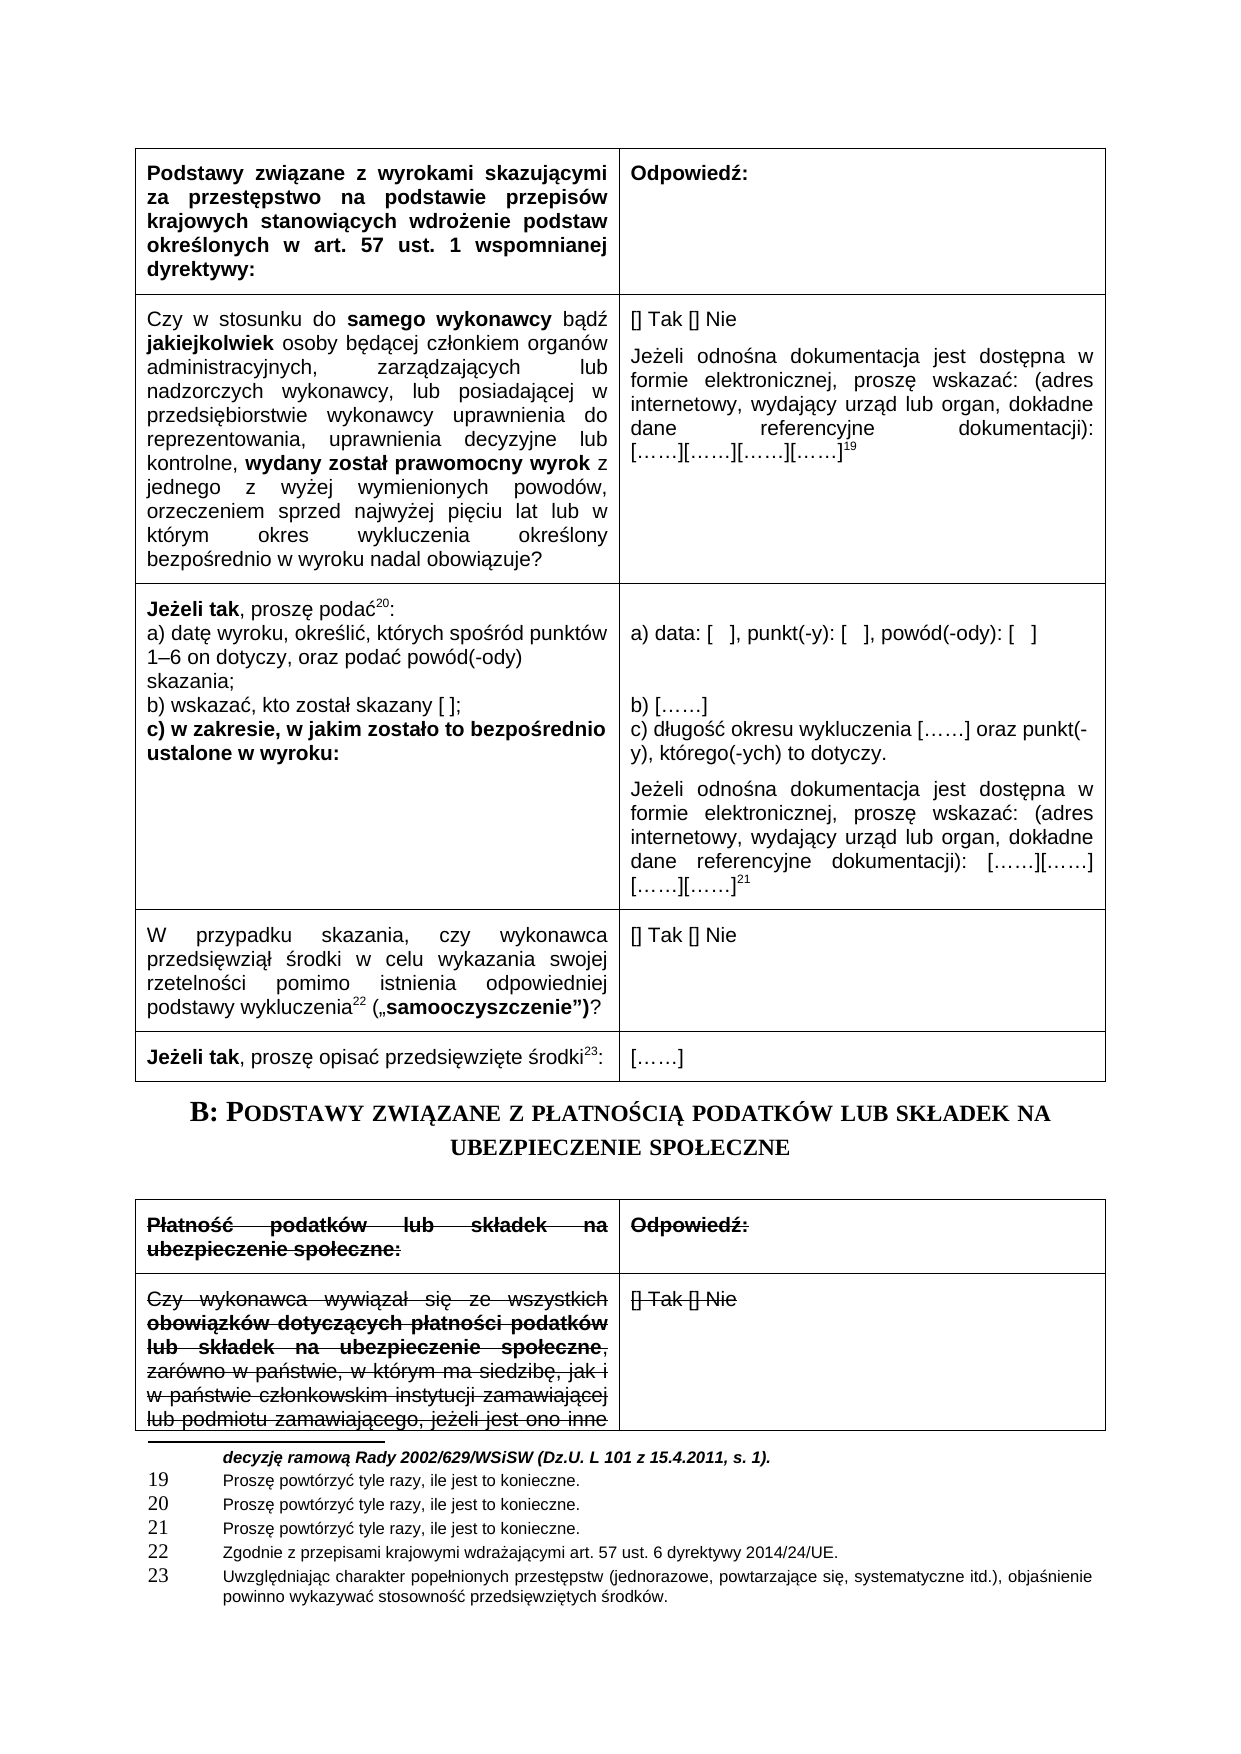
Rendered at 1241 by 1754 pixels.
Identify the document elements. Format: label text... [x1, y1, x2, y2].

table_cell [] Tak [] Nie [620, 1274, 1105, 1430]
title B: Podstawy związane z płatnością podatków lub składek na ubezpieczenie społeczne [148, 1094, 1093, 1162]
table_cell [……] [620, 1032, 1105, 1081]
table_header Płatność podatków lub składek na ubezpieczenie społeczne: [136, 1200, 619, 1273]
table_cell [136, 1274, 619, 1430]
table_cell [] Tak [] Nie [620, 910, 1105, 1031]
table_cell a) data: [ ], punkt(-y): [ ], powód(-ody): [ ] b) [……] c) długość okresu wykluczenia [……] oraz punkt(-y), którego(-ych) to dotyczy. Jeżeli odnośna dokumentacja jest dostępna w formie elektronicznej, proszę wskazać: (adres internetowy, wydający urząd lub organ, dokładne dane referencyjne dokumentacji): [……][……][……][……] [620, 584, 1105, 909]
table_cell Czy w stosunku do samego wykonawcy bądź jakiejkolwiek osoby będącej członkiem organów administracyjnych, zarządzających lub nadzorczych wykonawcy, lub posiadającej w przedsiębiorstwie wykonawcy uprawnienia do reprezentowania, uprawnienia decyzyjne lub kontrolne, wydany został prawomocny wyrok z jednego z wyżej wymienionych powodów, orzeczeniem sprzed najwyżej pięciu lat lub w którym okres wykluczenia określony bezpośrednio w wyroku nadal obowiązuje? [136, 295, 619, 583]
table_cell Jeżeli tak, proszę opisać przedsięwzięte środki: [136, 1032, 619, 1081]
table_header Odpowiedź: [620, 149, 1105, 293]
table_header Odpowiedź: [620, 1200, 1105, 1273]
table_cell Jeżeli tak, proszę podać: a) datę wyroku, określić, których spośród punktów 1–6 on dotyczy, oraz podać powód(-ody) skazania; b) wskazać, kto został skazany [ ]; c) w zakresie, w jakim zostało to bezpośrednio ustalone w wyroku: [136, 584, 619, 909]
table_header Podstawy związane z wyrokami skazującymi za przestępstwo na podstawie przepisów krajowych stanowiących wdrożenie podstaw określonych w art. 57 ust. 1 wspomnianej dyrektywy: [136, 149, 619, 293]
table_cell [] Tak [] Nie Jeżeli odnośna dokumentacja jest dostępna w formie elektronicznej, proszę wskazać: (adres internetowy, wydający urząd lub organ, dokładne dane referencyjne dokumentacji): [……][……][……][……] [620, 295, 1105, 583]
table_cell W przypadku skazania, czy wykonawca przedsięwziął środki w celu wykazania swojej rzetelności pomimo istnienia odpowiedniej podstawy wykluczenia („samooczyszczenie”)? [136, 910, 619, 1031]
